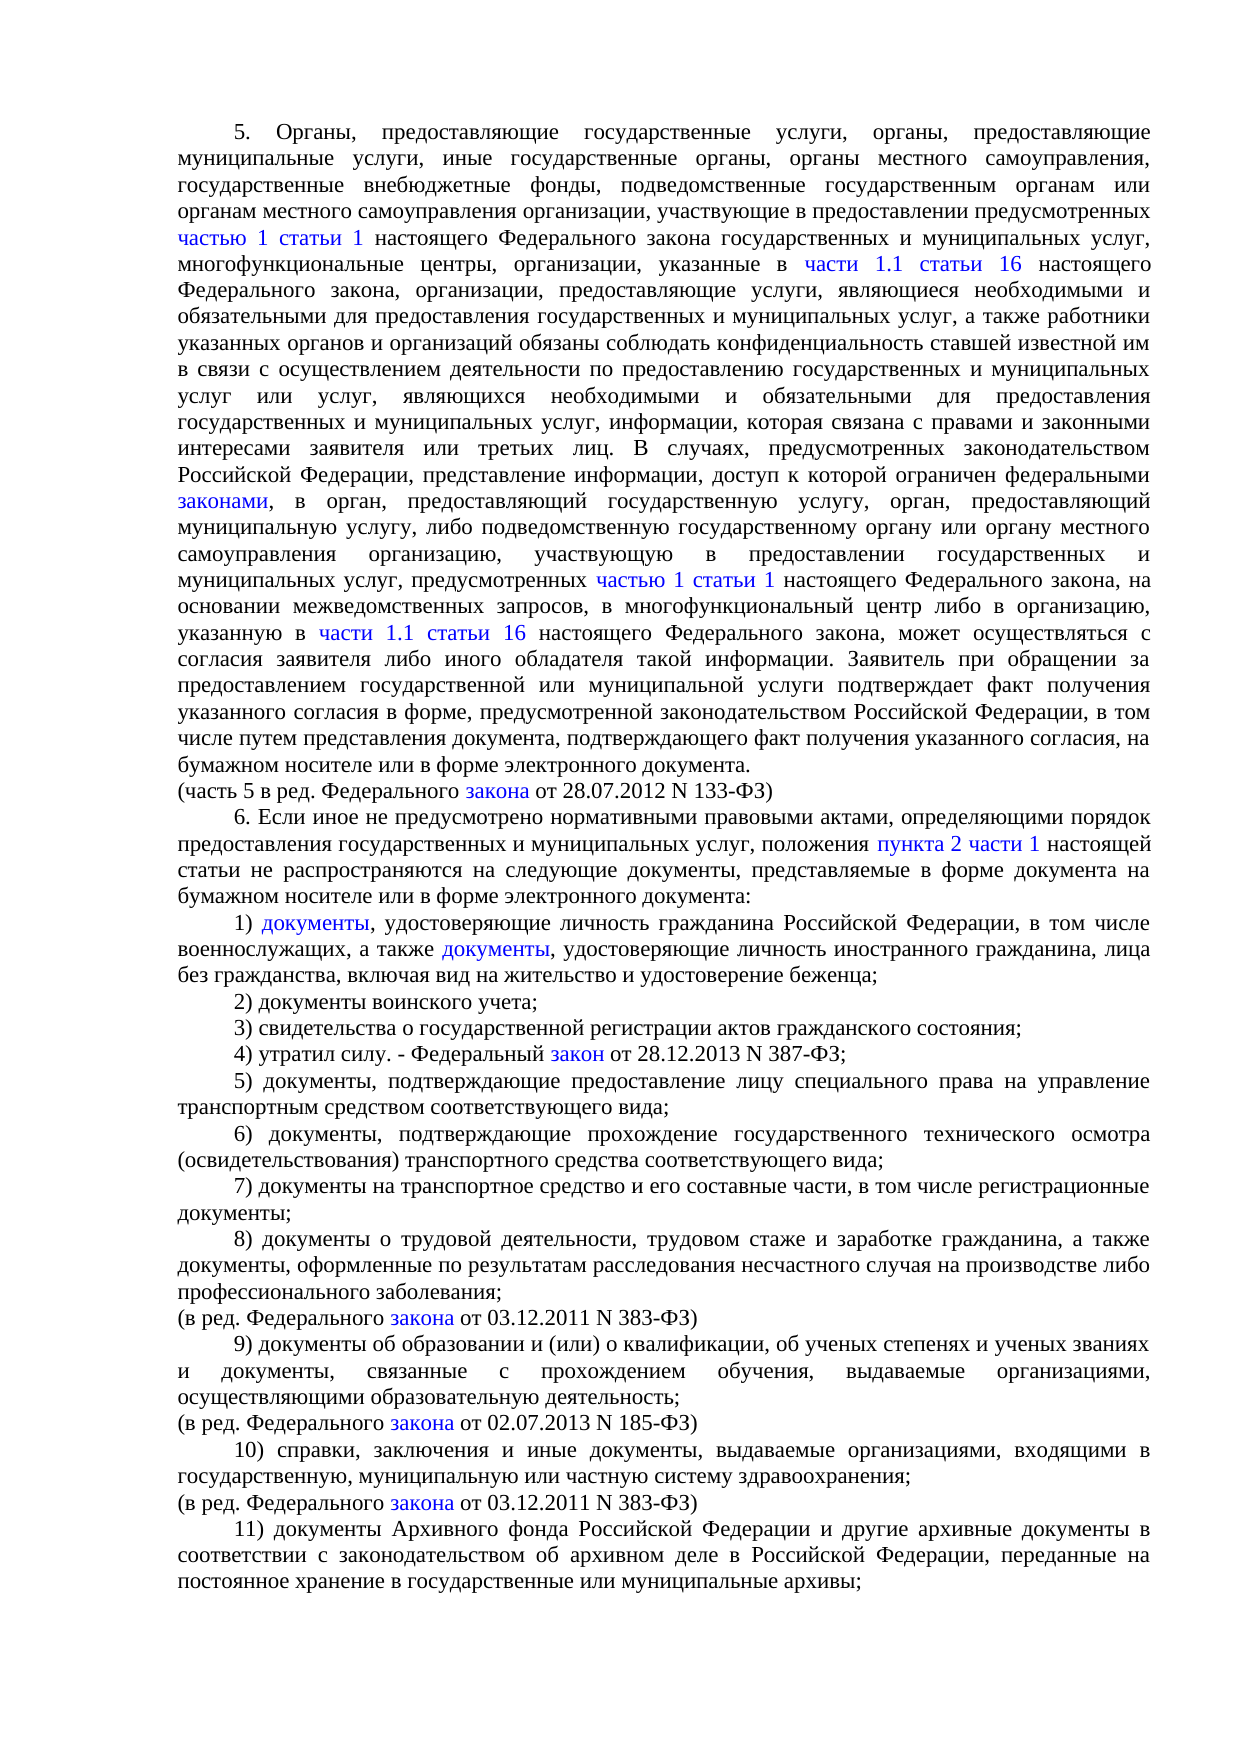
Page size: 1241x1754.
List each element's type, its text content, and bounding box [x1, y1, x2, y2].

text (в ред. Федерального закона от 03.12.2011 N 383-ФЗ) [177, 1488, 1152, 1515]
text 3) свидетельства о государственной регистрации актов гражданского состояния; [177, 1014, 1152, 1041]
text 5) документы, подтверждающие предоставление лицу специального права на управление транспортным средством соответствующего вида; [177, 1067, 1152, 1119]
text (часть 5 в ред. Федерального закона от 28.07.2012 N 133-ФЗ) [177, 777, 1152, 803]
text 6) документы, подтверждающие прохождение государственного технического осмотра (освидетельствования) транспортного средства соответствующего вида; [177, 1119, 1152, 1172]
text 5. Органы, предоставляющие государственные услуги, органы, предоставляющие муниципальные услуги, иные государственные органы, органы местного самоуправления, государственные внебюджетные фонды, подведомственные государственным органам или органам местного самоуправления организации, участвующие в предоставлении предусмотренных частью 1 статьи 1 настоящего Федерального закона государственных и муниципальных услуг, многофункциональные центры, организации, указанные в части 1.1 статьи 16 настоящего Федерального закона, организации, предоставляющие услуги, являющиеся необходимыми и обязательными для предоставления государственных и муниципальных услуг, а также работники указанных органов и организаций обязаны соблюдать конфиденциальность ставшей известной им в связи с осуществлением деятельности по предоставлению государственных и муниципальных услуг или услуг, являющихся необходимыми и обязательными для предоставления государственных и муниципальных услуг, информации, которая связана с правами и законными интересами заявителя или третьих лиц. В случаях, предусмотренных законодательством Российской Федерации, представление информации, доступ к которой ограничен федеральными законами, в орган, предоставляющий государственную услугу, орган, предоставляющий муниципальную услугу, либо подведомственную государственному органу или органу местного самоуправления организацию, участвующую в предоставлении государственных и муниципальных услуг, предусмотренных частью 1 статьи 1 настоящего Федерального закона, на основании межведомственных запросов, в многофункциональный центр либо в организацию, указанную в части 1.1 статьи 16 настоящего Федерального закона, может осуществляться с согласия заявителя либо иного обладателя такой информации. Заявитель при обращении за предоставлением государственной или муниципальной услуги подтверждает факт получения указанного согласия в форме, предусмотренной законодательством Российской Федерации, в том числе путем представления документа, подтверждающего факт получения указанного согласия, на бумажном носителе или в форме электронного документа. [177, 118, 1152, 777]
text (в ред. Федерального закона от 03.12.2011 N 383-ФЗ) [177, 1304, 1152, 1330]
text 1) документы, удостоверяющие личность гражданина Российской Федерации, в том числе военнослужащих, а также документы, удостоверяющие личность иностранного гражданина, лица без гражданства, включая вид на жительство и удостоверение беженца; [177, 909, 1152, 988]
text 10) справки, заключения и иные документы, выдаваемые организациями, входящими в государственную, муниципальную или частную систему здравоохранения; [177, 1436, 1152, 1488]
text 9) документы об образовании и (или) о квалификации, об ученых степенях и ученых званиях и документы, связанные с прохождением обучения, выдаваемые организациями, осуществляющими образовательную деятельность; [177, 1330, 1152, 1409]
text 11) документы Архивного фонда Российской Федерации и другие архивные документы в соответствии с законодательством об архивном деле в Российской Федерации, переданные на постоянное хранение в государственные или муниципальные архивы; [177, 1515, 1152, 1594]
text 7) документы на транспортное средство и его составные части, в том числе регистрационные документы; [177, 1172, 1152, 1225]
text (в ред. Федерального закона от 02.07.2013 N 185-ФЗ) [177, 1409, 1152, 1436]
text 2) документы воинского учета; [177, 988, 1152, 1014]
text 8) документы о трудовой деятельности, трудовом стаже и заработке гражданина, а также документы, оформленные по результатам расследования несчастного случая на производстве либо профессионального заболевания; [177, 1225, 1152, 1304]
text 6. Если иное не предусмотрено нормативными правовыми актами, определяющими порядок предоставления государственных и муниципальных услуг, положения пункта 2 части 1 настоящей статьи не распространяются на следующие документы, представляемые в форме документа на бумажном носителе или в форме электронного документа: [177, 803, 1152, 909]
text 4) утратил силу. - Федеральный закон от 28.12.2013 N 387-ФЗ; [177, 1041, 1152, 1067]
